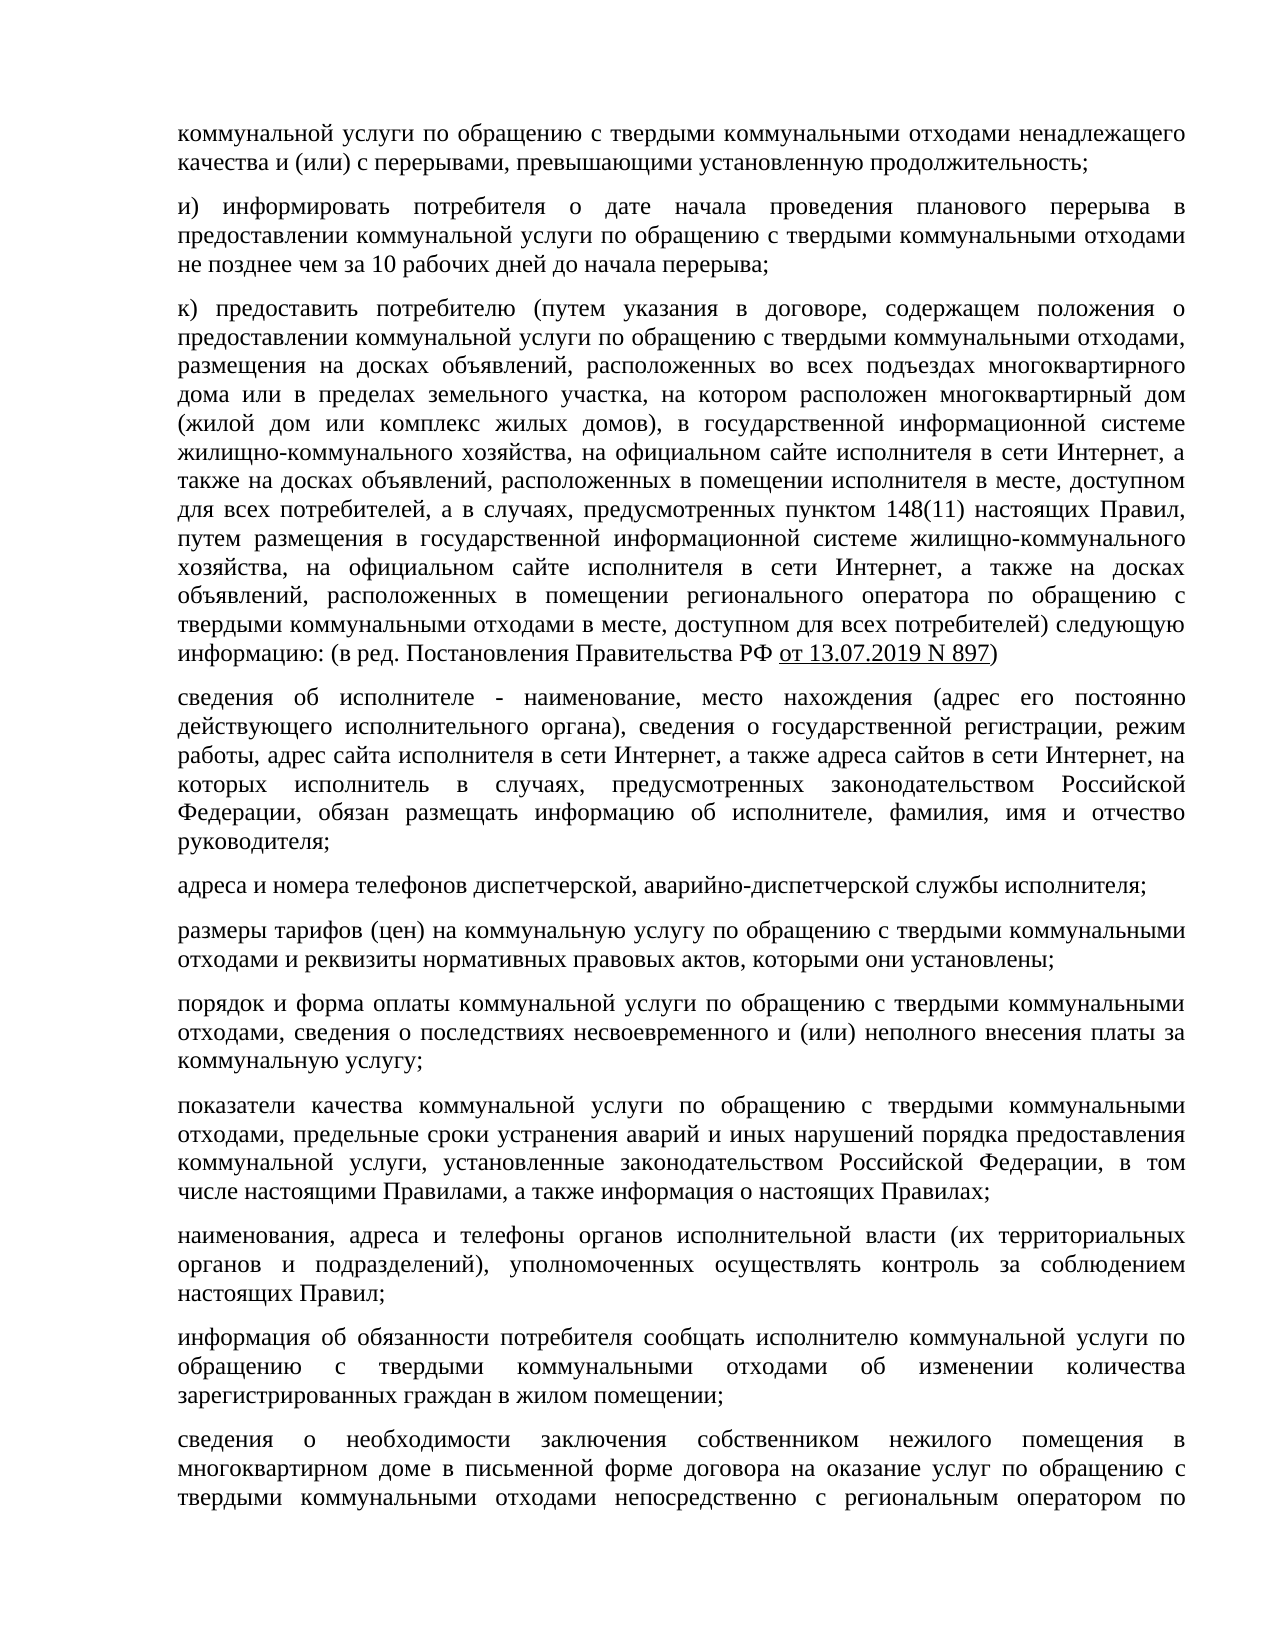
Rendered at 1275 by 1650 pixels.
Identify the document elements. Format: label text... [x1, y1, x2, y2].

text размеры тарифов (цен) на коммунальную услугу по обращению с твердыми коммунальными отходами и реквизиты нормативных правовых актов, которыми они установлены; [177, 915, 1186, 972]
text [177, 118, 1186, 176]
text наименования, адреса и телефоны органов исполнительной власти (их территориальных органов и подразделений), уполномоченных осуществлять контроль за соблюдением настоящих Правил; [177, 1221, 1186, 1307]
text и) информировать потребителя о дате начала проведения планового перерыва в предоставлении коммунальной услуги по обращению с твердыми коммунальными отходами не позднее чем за 10 рабочих дней до начала перерыва; [177, 191, 1186, 277]
text показатели качества коммунальной услуги по обращению с твердыми коммунальными отходами, предельные сроки устранения аварий и иных нарушений порядка предоставления коммунальной услуги, установленные законодательством Российской Федерации, в том числе настоящими Правилами, а также информация о настоящих Правилах; [177, 1090, 1186, 1205]
text информация об обязанности потребителя сообщать исполнителю коммунальной услуги по обращению с твердыми коммунальными отходами об изменении количества зарегистрированных граждан в жилом помещении; [177, 1322, 1186, 1409]
text адреса и номера телефонов диспетчерской, аварийно-диспетчерской службы исполнителя; [177, 871, 1186, 899]
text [177, 1424, 1186, 1511]
text сведения об исполнителе - наименование, место нахождения (адрес его постоянно действующего исполнительного органа), сведения о государственной регистрации, режим работы, адрес сайта исполнителя в сети Интернет, а также адреса сайтов в сети Интернет, на которых исполнитель в случаях, предусмотренных законодательством Российской Федерации, обязан размещать информацию об исполнителе, фамилия, имя и отчество руководителя; [177, 682, 1186, 855]
text порядок и форма оплаты коммунальной услуги по обращению с твердыми коммунальными отходами, сведения о последствиях несвоевременного и (или) неполного внесения платы за коммунальную услугу; [177, 988, 1186, 1074]
text к) предоставить потребителю (путем указания в договоре, содержащем положения о предоставлении коммунальной услуги по обращению с твердыми коммунальными отходами, размещения на досках объявлений, расположенных во всех подъездах многоквартирного дома или в пределах земельного участка, на котором расположен многоквартирный дом (жилой дом или комплекс жилых домов), в государственной информационной системе жилищно-коммунального хозяйства, на официальном сайте исполнителя в сети Интернет, а также на досках объявлений, расположенных в помещении исполнителя в месте, доступном для всех потребителей, а в случаях, предусмотренных пунктом 148(11) настоящих Правил, путем размещения в государственной информационной системе жилищно-коммунального хозяйства, на официальном сайте исполнителя в сети Интернет, а также на досках объявлений, расположенных в помещении регионального оператора по обращению с твердыми коммунальными отходами в месте, доступном для всех потребителей) следующую информацию: (в ред. Постановления Правительства РФ от 13.07.2019 N 897) [177, 293, 1186, 667]
